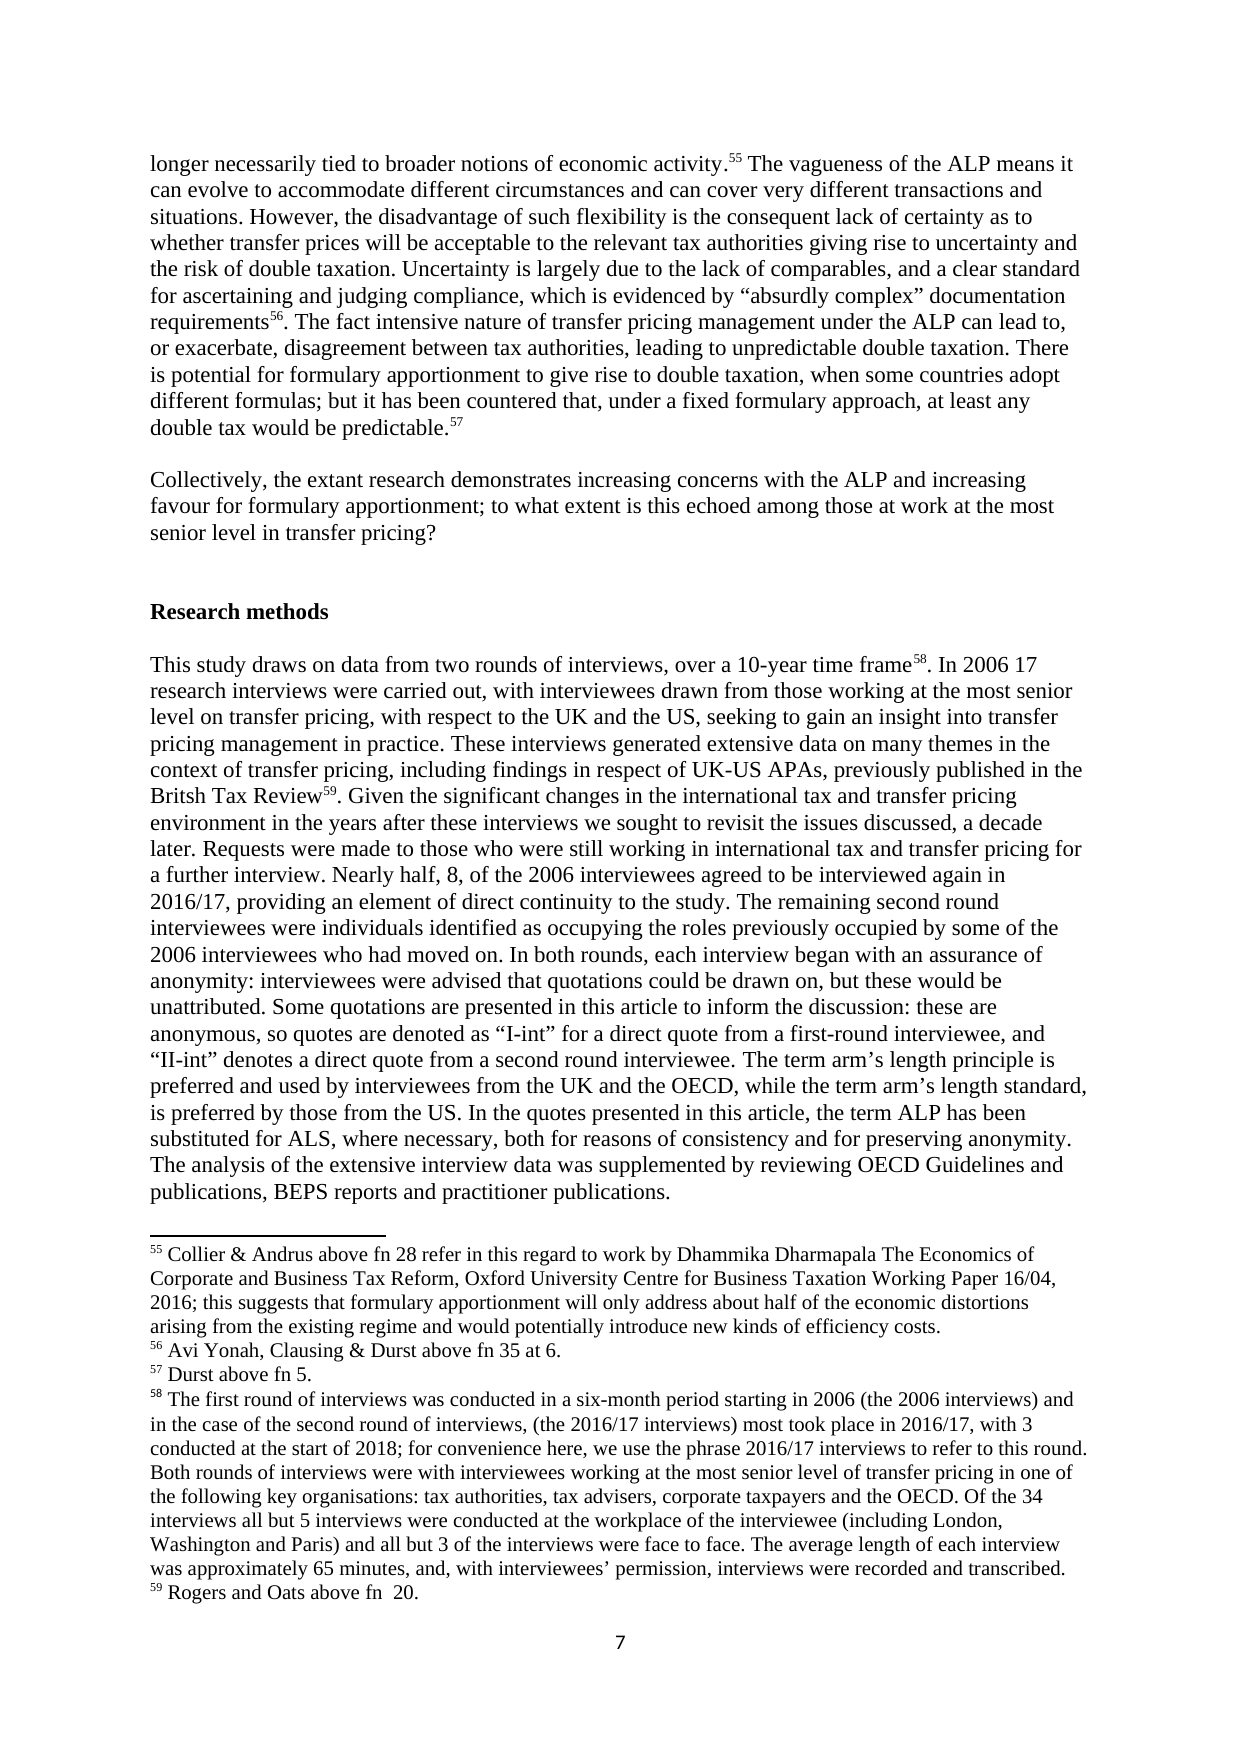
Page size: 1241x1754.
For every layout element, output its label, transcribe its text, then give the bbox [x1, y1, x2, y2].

text Collectively, the extant research demonstrates increasing concerns with the ALP and increasing favour for formulary apportionment; to what extent is this echoed among those at work at the most senior level in transfer pricing? [150, 466, 1090, 545]
text “II-int” denotes a direct quote from a second round interviewee. The term arm’s length principle is preferred and used by interviewees from the UK and the OECD, while the term arm’s length standard, is preferred by those from the US. In the quotes presented in this article, the term ALP has been substituted for ALS, where necessary, both for reasons of consistency and for preserving anonymity. The analysis of the extensive interview data was supplemented by reviewing OECD Guidelines and publications, BEPS reports and practitioner publications. [150, 1046, 1090, 1204]
text Most proponents of formulary apportionment do not present it as a panacea to the challenges of international taxation, rather an approach that diminishes, rather than fully resolves, the incentive and opportunity for income shifting, and also the challenges of transfer pricing administration. In terms of transfer pricing management and administration, there is little disagreement as to the nature of the respective advantages and disadvantages of the ALP and formulary apportionment; rather disagreement stems from the weighting given to each of these. For the ALP, there is a tension between the ability of a broad principle to adapt to different circumstances and the complexity and uncertainty this brings; conversely formulary apportionment involves a tension between a more straightforward system that is rigid and sometimes distortive in the sense that profit allocation is no longer necessarily tied to broader notions of economic activity. The vagueness of the ALP means it can evolve to accommodate different circumstances and can cover very different transactions and situations. However, the disadvantage of such flexibility is the consequent lack of certainty as to whether transfer prices will be acceptable to the relevant tax authorities giving rise to uncertainty and the risk of double taxation. Uncertainty is largely due to the lack of comparables, and a clear standard for ascertaining and judging compliance, which is evidenced by “absurdly complex” documentation requirements. The fact intensive nature of transfer pricing management under the ALP can lead to, or exacerbate, disagreement between tax authorities, leading to unpredictable double taxation. There is potential for formulary apportionment to give rise to double taxation, when some countries adopt different formulas; but it has been countered that, under a fixed formulary approach, at least any double tax would be predictable. [150, 150, 1090, 440]
text Research methods [150, 598, 1090, 624]
text This study draws on data from two rounds of interviews, over a 10-year time frame. In 2006 17 research interviews were carried out, with interviewees drawn from those working at the most senior level on transfer pricing, with respect to the UK and the US, seeking to gain an insight into transfer pricing management in practice. These interviews generated extensive data on many themes in the context of transfer pricing, including findings in respect of UK-US APAs, previously published in the Britsh Tax Review. Given the significant changes in the international tax and transfer pricing environment in the years after these interviews we sought to revisit the issues discussed, a decade later. Requests were made to those who were still working in international tax and transfer pricing for a further interview. Nearly half, 8, of the 2006 interviewees agreed to be interviewed again in 2016/17, providing an element of direct continuity to the study. The remaining second round interviewees were individuals identified as occupying the roles previously occupied by some of the 2006 interviewees who had moved on. In both rounds, each interview began with an assurance of anonymity: interviewees were advised that quotations could be drawn on, but these would be unattributed. Some quotations are presented in this article to inform the discussion: these are anonymous, so quotes are denoted as “I-int” for a direct quote from a first-round interviewee, and [150, 651, 1090, 1046]
